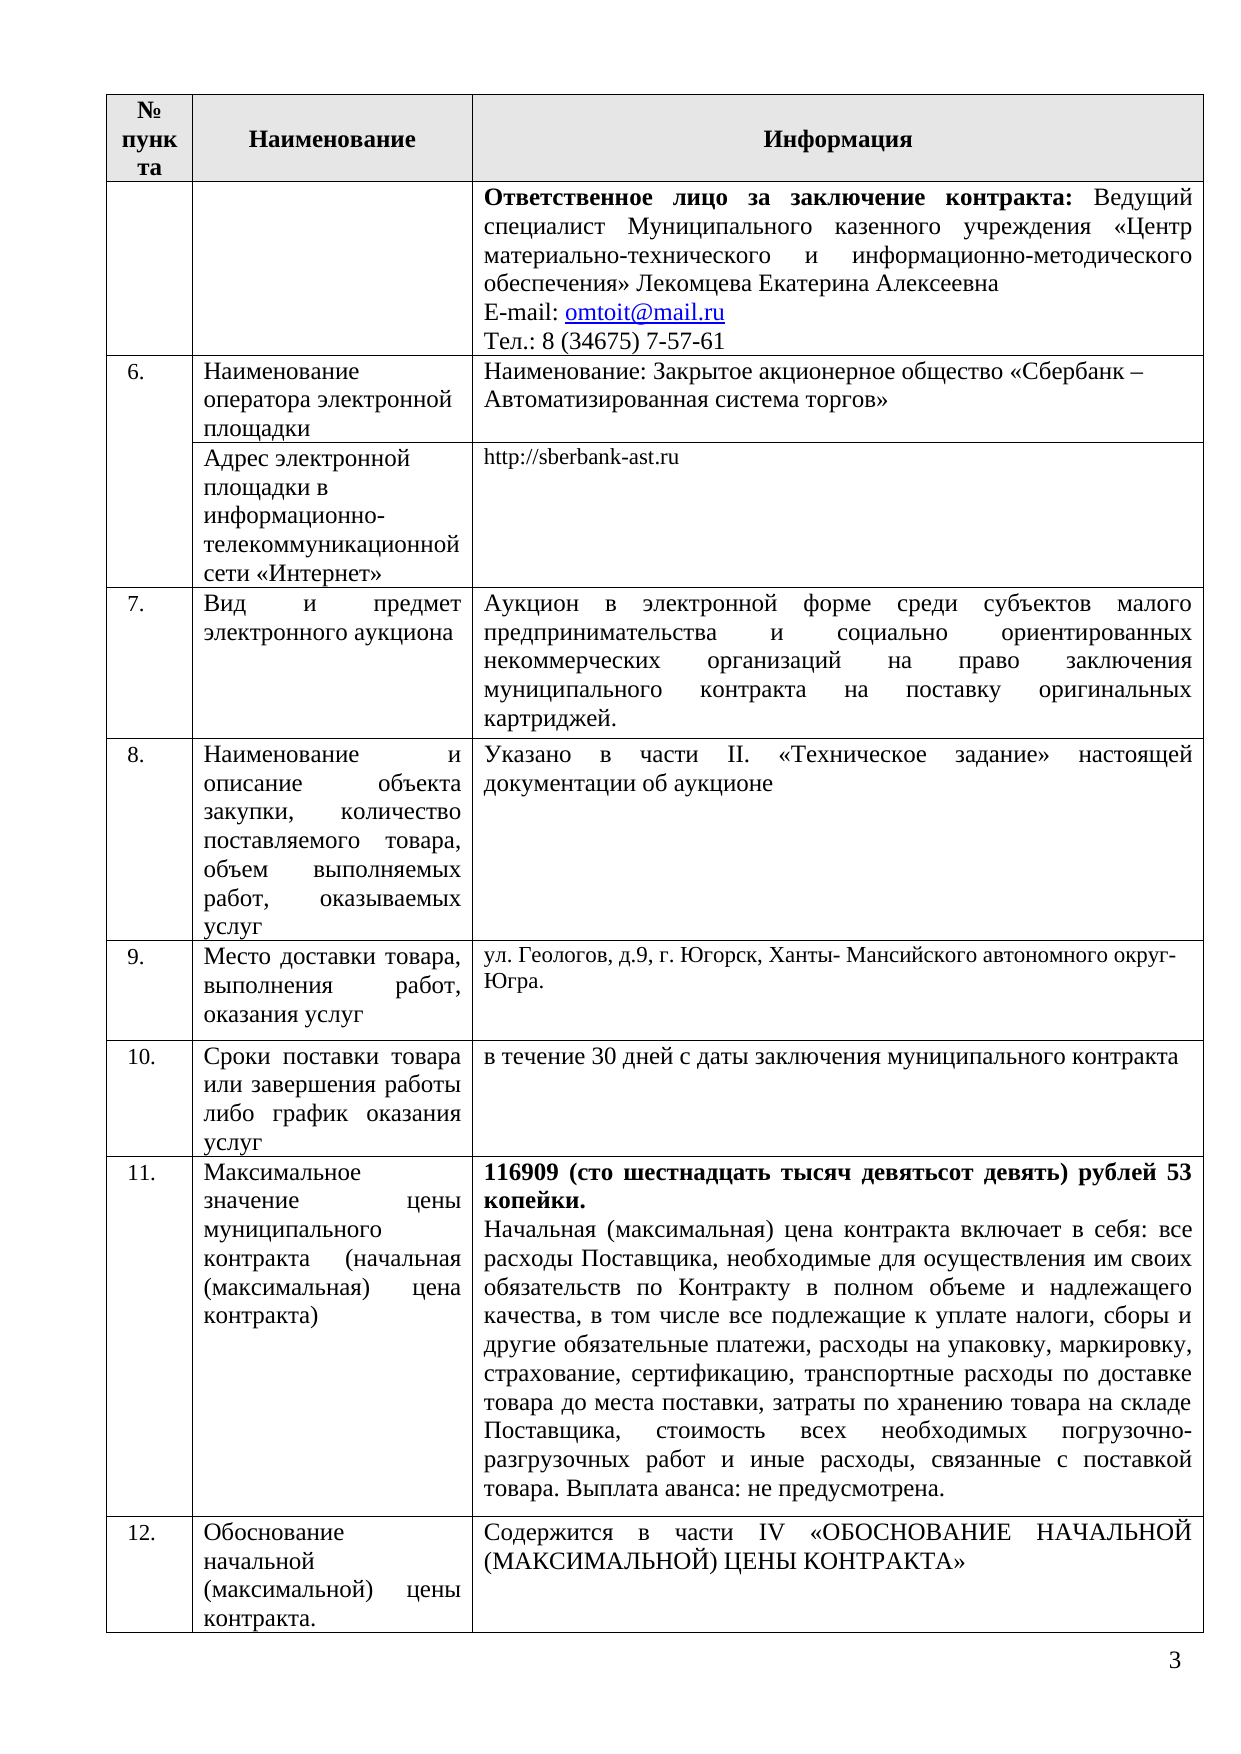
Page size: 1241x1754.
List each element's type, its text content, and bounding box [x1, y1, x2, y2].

table_cell Вид и предмет электронного аукциона [193, 588, 472, 738]
table_cell Максимальное значение цены муниципального контракта (начальная (максимальная) цена контракта) [193, 1157, 472, 1516]
table_cell Наименование оператора электронной площадки [193, 356, 472, 442]
table_cell [107, 1517, 192, 1632]
table_cell в течение 30 дней с даты заключения муниципального контракта [473, 1041, 1203, 1156]
table_cell Обоснование начальной (максимальной) цены контракта. [193, 1517, 472, 1632]
table_cell Указано в части II. «Техническое задание» настоящей документации об аукционе [473, 739, 1203, 940]
table_cell Адрес электронной площадки в информационно-телекоммуникационной сети «Интернет» [193, 443, 472, 587]
table_cell Наименование: Закрытое акционерное общество «Сбербанк – Автоматизированная система торгов» [473, 356, 1203, 442]
table_cell [107, 739, 192, 940]
table_cell [107, 588, 192, 738]
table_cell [473, 182, 1203, 355]
table_cell [107, 941, 192, 1040]
table_header Наименование [193, 95, 472, 181]
table_cell 116909 (сто шестнадцать тысяч девятьсот девять) рублей 53 копейки. Начальная (максимальная) цена контракта включает в себя: все расходы Поставщика, необходимые для осуществления им своих обязательств по Контракту в полном объеме и надлежащего качества, в том числе все подлежащие к уплате налоги, сборы и другие обязательные платежи, расходы на упаковку, маркировку, страхование, сертификацию, транспортные расходы по доставке товара до места поставки, затраты по хранению товара на складе Поставщика, стоимость всех необходимых погрузочно-разгрузочных работ и иные расходы, связанные с поставкой товара. Выплата аванса: не предусмотрена. [473, 1157, 1203, 1516]
table_cell Наименование и описание объекта закупки, количество поставляемого товара, объем выполняемых работ, оказываемых услуг [193, 739, 472, 940]
table_cell Место доставки товара, выполнения работ, оказания услуг [193, 941, 472, 1040]
table_header Информация [473, 95, 1203, 181]
table_cell [107, 356, 192, 587]
table_cell Содержится в части IV «ОБОСНОВАНИЕ НАЧАЛЬНОЙ (МАКСИМАЛЬНОЙ) ЦЕНЫ КОНТРАКТА» [473, 1517, 1203, 1632]
table_cell Аукцион в электронной форме среди субъектов малого предпринимательства и социально ориентированных некоммерческих организаций на право заключения муниципального контракта на поставку оригинальных картриджей. [473, 588, 1203, 738]
table_header № пункта [107, 95, 192, 181]
table_cell http://sberbank-ast.ru [473, 443, 1203, 587]
table_cell ул. Геологов, д.9, г. Югорск, Ханты- Мансийского автономного округ- Югра. [473, 941, 1203, 1040]
table_cell [107, 1157, 192, 1516]
table_cell Сроки поставки товара или завершения работы либо график оказания услуг [193, 1041, 472, 1156]
table_cell [107, 182, 192, 355]
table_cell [193, 182, 472, 355]
table_cell [107, 1041, 192, 1156]
